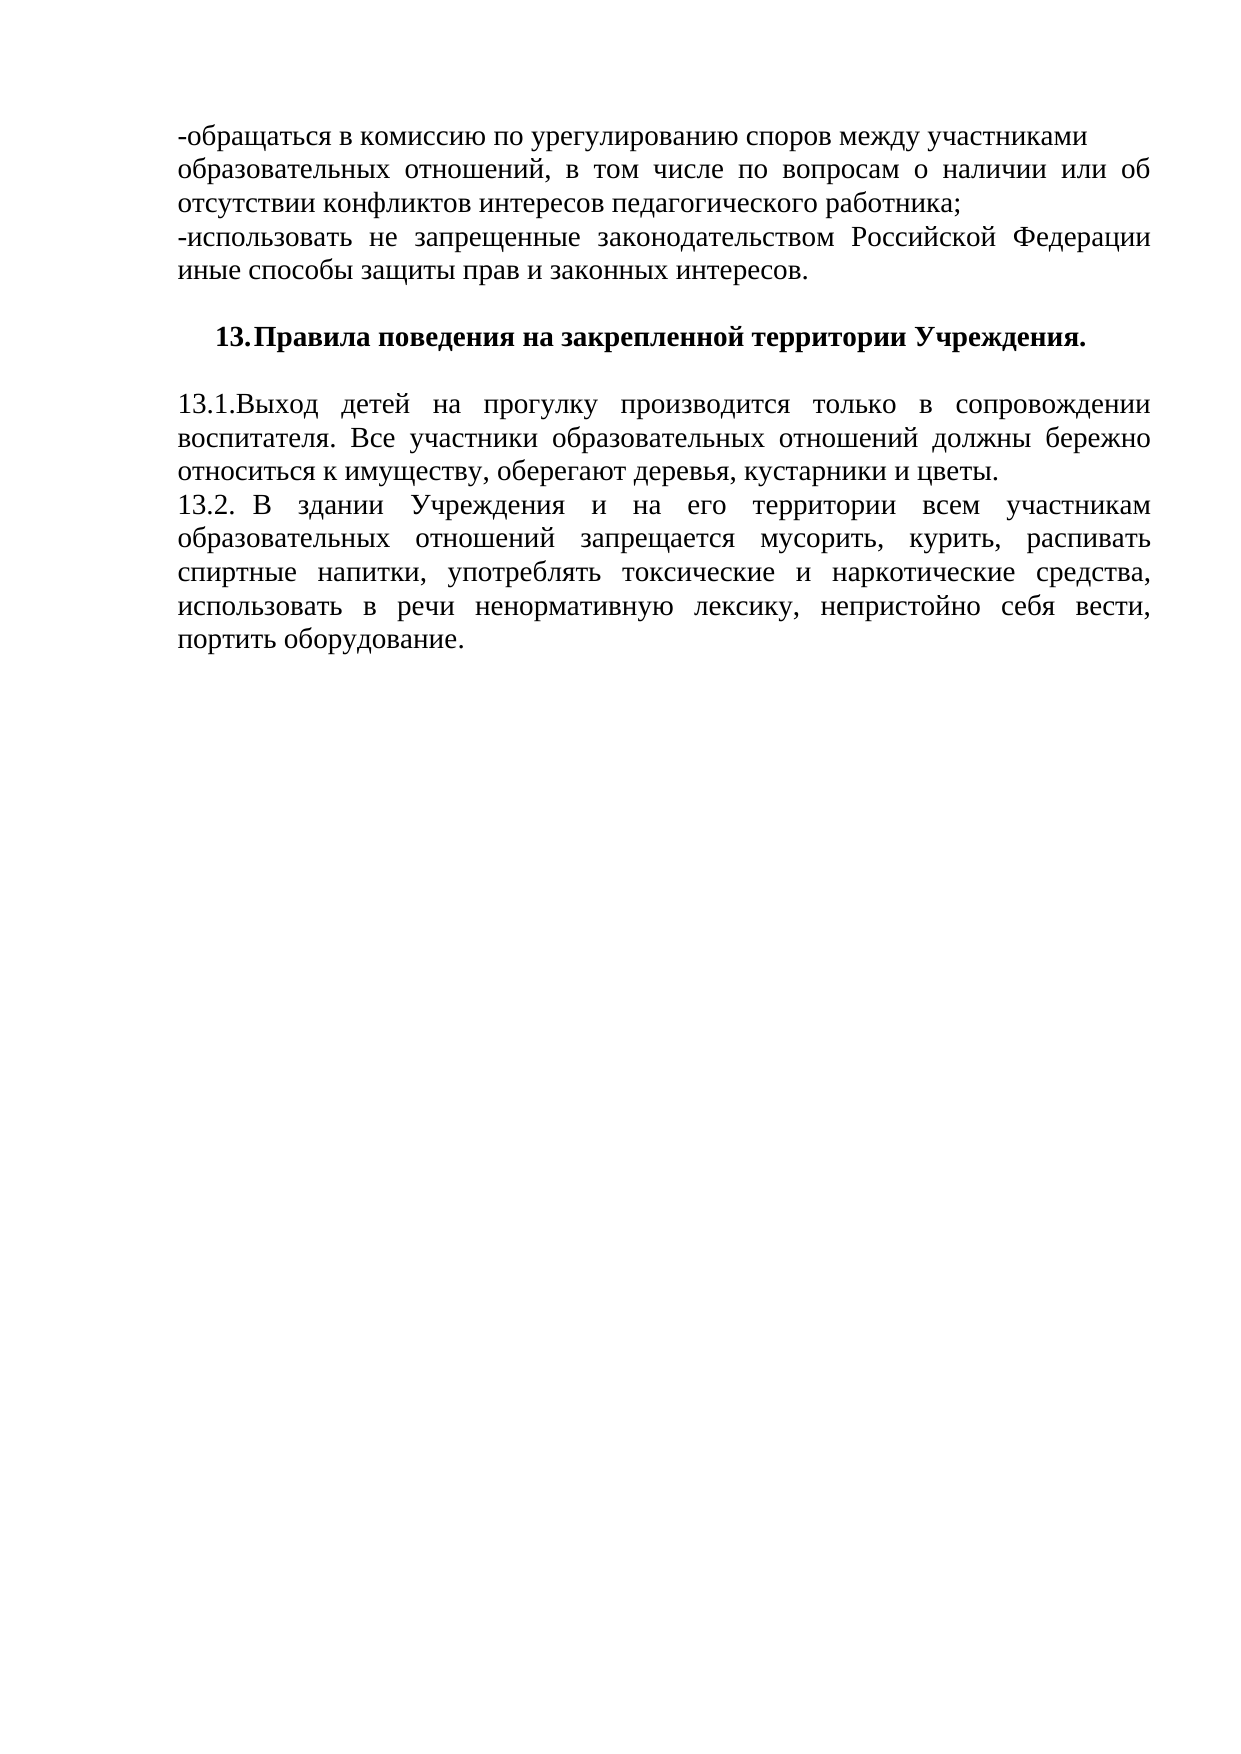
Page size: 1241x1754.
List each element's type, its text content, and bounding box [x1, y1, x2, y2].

text -использовать не запрещенные законодательством Российской Федерации иные способы защиты прав и законных интересов. [177, 219, 1152, 286]
text образовательных отношений, в том числе по вопросам о наличии или об отсутствии конфликтов интересов педагогического работника; [177, 152, 1152, 219]
list Правила поведения на закрепленной территории Учреждения. [215, 319, 1152, 353]
text -обращаться в комиссию по урегулированию споров между участниками [177, 118, 1152, 152]
list В здании Учреждения и на его территории всем участникам образовательных отношений запрещается мусорить, курить, распивать спиртные напитки, употреблять токсические и наркотические средства, использовать в речи ненормативную лексику, непристойно себя вести, портить оборудование. [177, 487, 1152, 655]
text 13.1.Выход детей на прогулку производится только в сопровождении воспитателя. Все участники образовательных отношений должны бережно относиться к имуществу, оберегают деревья, кустарники и цветы. [177, 386, 1152, 487]
